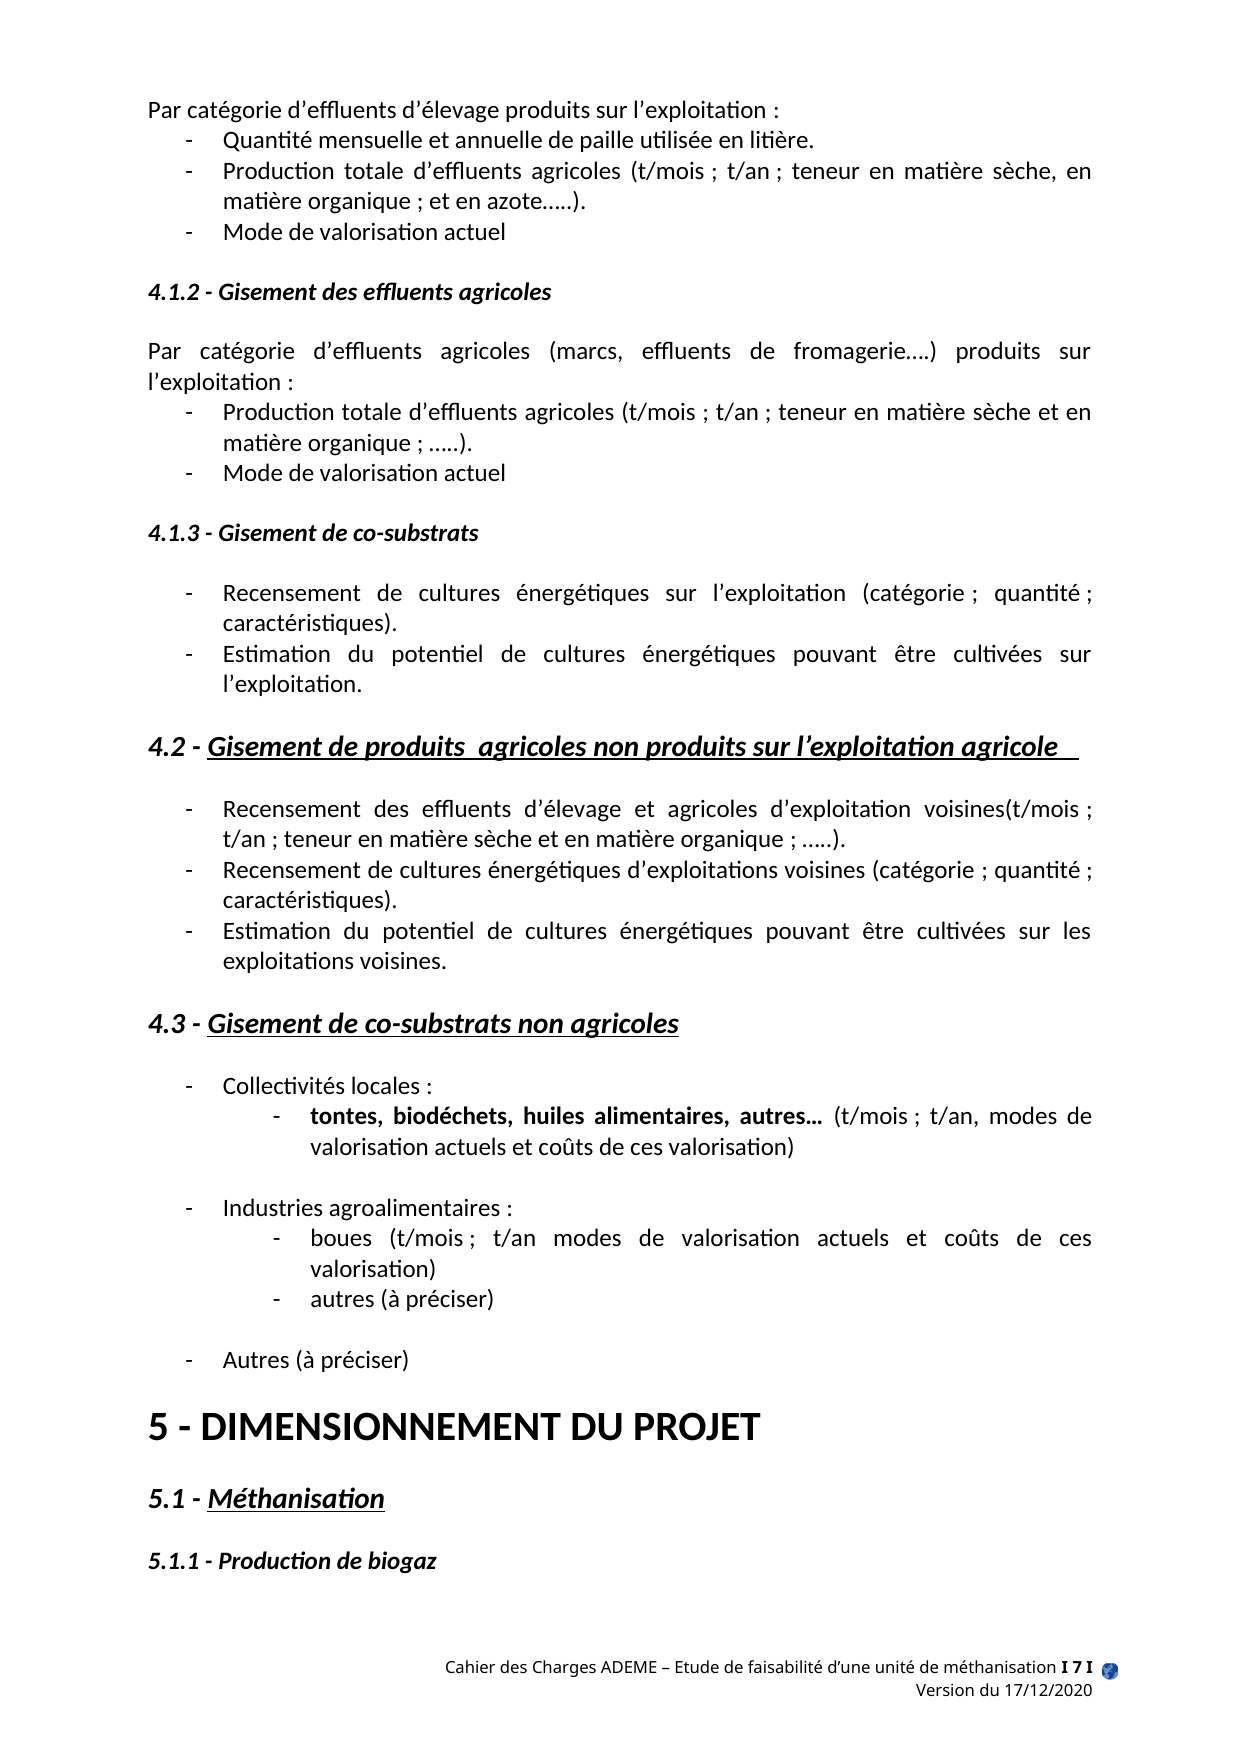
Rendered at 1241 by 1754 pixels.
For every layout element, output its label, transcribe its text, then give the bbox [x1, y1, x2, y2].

list Mode de valorisation actuel [185, 457, 1092, 488]
subtitle Production de biogaz [148, 1545, 1092, 1576]
list Estimation du potentiel de cultures énergétiques pouvant être cultivées sur l’exploitation. [185, 638, 1092, 699]
list Quantité mensuelle et annuelle de paille utilisée en litière. [185, 124, 1092, 155]
list Estimation du potentiel de cultures énergétiques pouvant être cultivées sur les exploitations voisines. [185, 915, 1092, 976]
list Autres (à préciser) [185, 1345, 1092, 1375]
subtitle Méthanisation [148, 1480, 1092, 1516]
text Par catégorie d’effluents agricoles (marcs, effluents de fromagerie….) produits sur l’exploitation : [148, 335, 1092, 396]
list Recensement des effluents d’élevage et agricoles d’exploitation voisines(t/mois ; t/an ; teneur en matière sèche et en matière organique ; …..). [185, 793, 1092, 854]
text Par catégorie d’effluents d’élevage produits sur l’exploitation : [148, 94, 1092, 124]
list Industries agroalimentaires : [185, 1192, 1092, 1223]
list autres (à préciser) [273, 1284, 1092, 1314]
subtitle Gisement de co-substrats [148, 517, 1092, 548]
picture [1101, 1663, 1119, 1680]
list Recensement de cultures énergétiques sur l’exploitation (catégorie ; quantité ; caractéristiques). [185, 577, 1092, 638]
subtitle Gisement de produits agricoles non produits sur l’exploitation agricole [148, 728, 1092, 764]
list Production totale d’effluents agricoles (t/mois ; t/an ; teneur en matière sèche, en matière organique ; et en azote…..). [185, 155, 1092, 216]
list Collectivités locales : [185, 1070, 1092, 1101]
list Mode de valorisation actuel [185, 216, 1092, 247]
subtitle Dimensionnement du projet [148, 1400, 1092, 1451]
list Recensement de cultures énergétiques d’exploitations voisines (catégorie ; quantité ; caractéristiques). [185, 854, 1092, 915]
list tontes, biodéchets, huiles alimentaires, autres… (t/mois ; t/an, modes de valorisation actuels et coûts de ces valorisation) [273, 1101, 1092, 1162]
subtitle Gisement des effluents agricoles [148, 276, 1092, 306]
list boues (t/mois ; t/an modes de valorisation actuels et coûts de ces valorisation) [273, 1223, 1092, 1284]
subtitle Gisement de co-substrats non agricoles [148, 1005, 1092, 1041]
list Production totale d’effluents agricoles (t/mois ; t/an ; teneur en matière sèche et en matière organique ; …..). [185, 396, 1092, 457]
